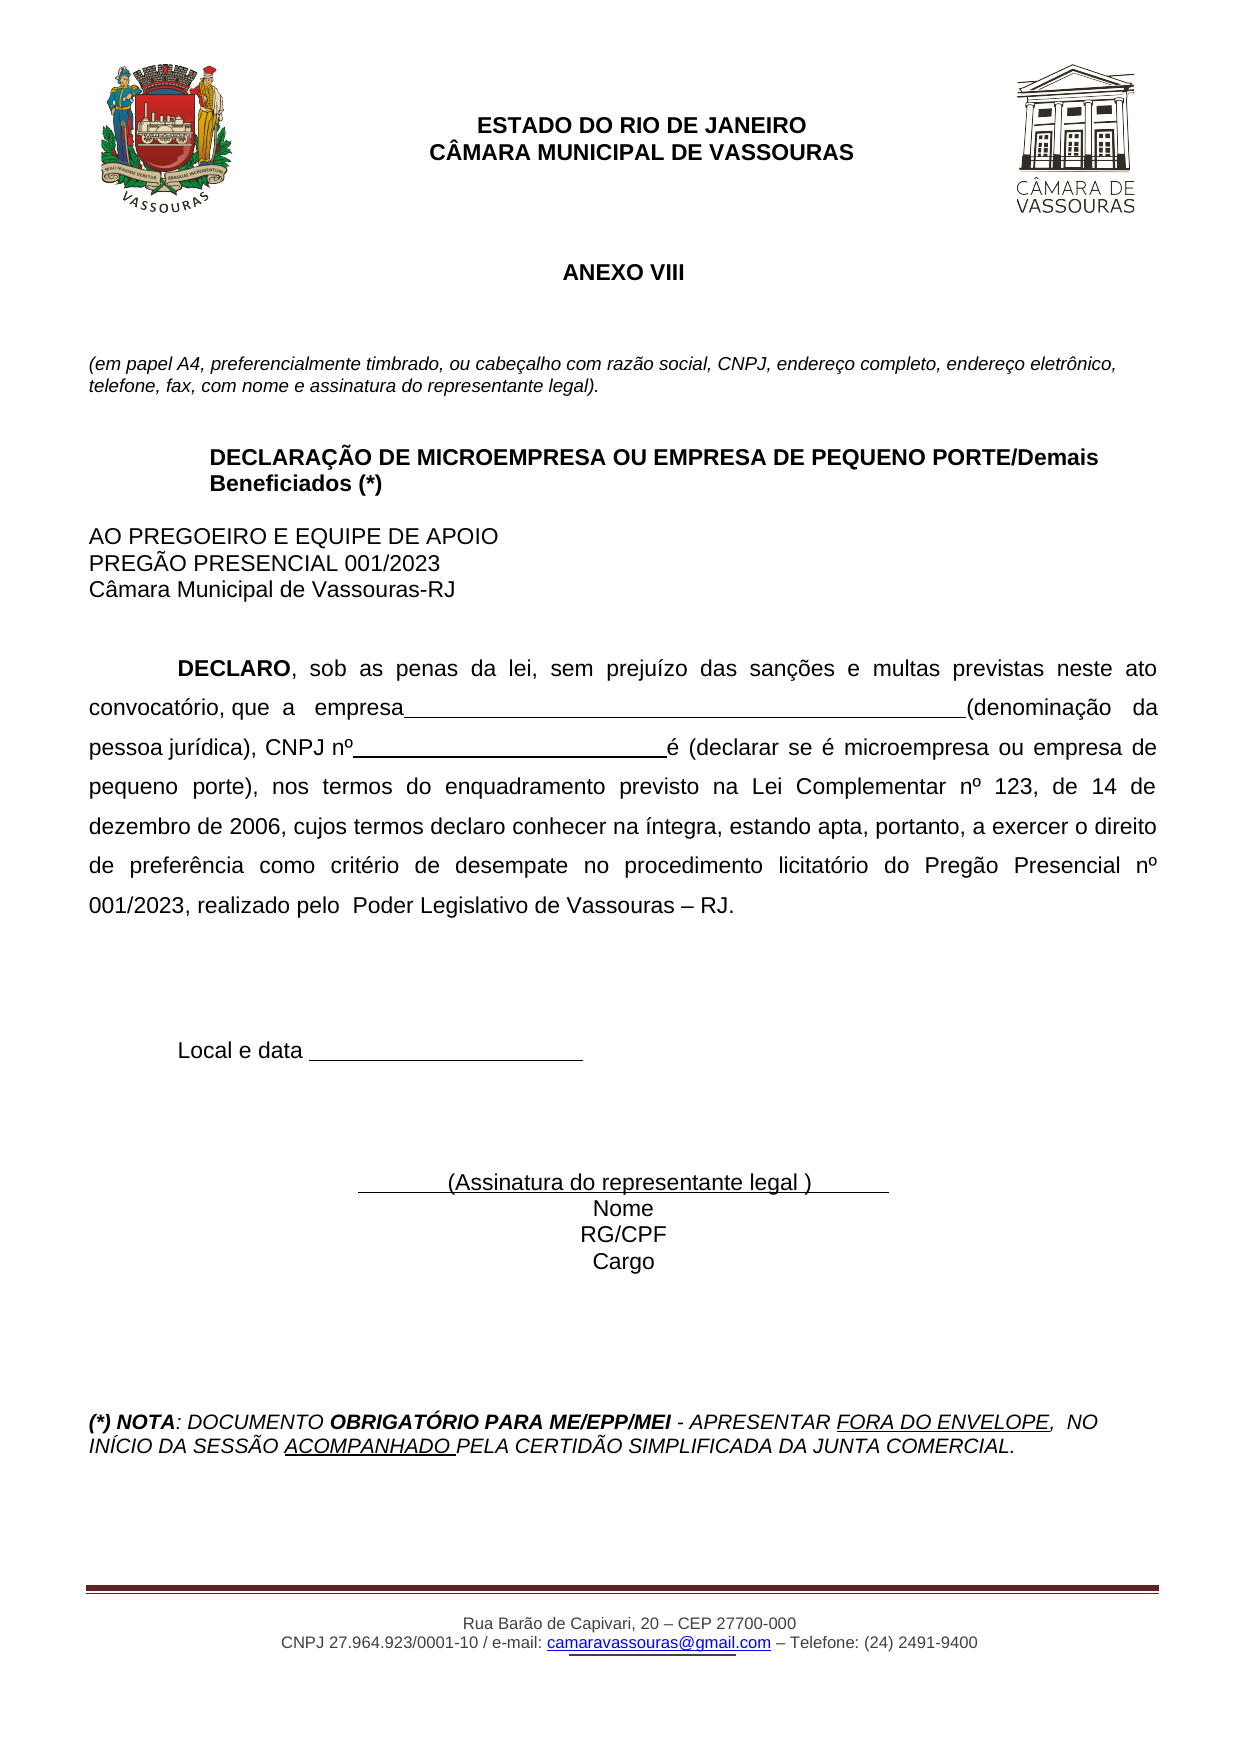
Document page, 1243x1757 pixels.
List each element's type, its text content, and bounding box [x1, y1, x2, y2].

text Câmara Municipal de Vassouras-RJ [89, 576, 856, 602]
text DECLARO, sob as penas da lei, sem prejuízo das sanções e multas previstas neste ato convocatório, que a empresa (denominação da pessoa jurídica), CNPJ nº é (declarar se é microempresa ou empresa de pequeno porte), nos termos do enquadramento previsto na Lei Complementar nº 123, de 14 de dezembro de 2006, cujos termos declaro conhecer na íntegra, estando apta, portanto, a exercer o direito de preferência como critério de desempate no procedimento licitatório do Pregão Presencial nº 001/2023, realizado pelo Poder Legislativo de Vassouras – RJ. [89, 655, 1158, 918]
text AO PREGOEIRO E EQUIPE DE APOIO PREGÃO PRESENCIAL 001/2023 [89, 523, 529, 576]
text (em papel A4, preferencialmente timbrado, ou cabeçalho com razão social, CNPJ, endereço completo, endereço eletrônico, telefone, fax, com nome e assinatura do representante legal). [89, 353, 1174, 396]
text (*) NOTA: DOCUMENTO OBRIGATÓRIO PARA ME/EPP/MEI - APRESENTAR FORA DO ENVELOPE, NO INÍCIO DA SESSÃO ACOMPANHADO PELA CERTIDÃO SIMPLIFICADA DA JUNTA COMERCIAL. [89, 1409, 1157, 1457]
text RG/CPF [453, 1222, 793, 1248]
picture [1017, 64, 1135, 213]
text Local e data [177, 1037, 856, 1063]
text Cargo [453, 1248, 793, 1274]
picture [101, 64, 233, 213]
text ANEXO VIII [71, 259, 1176, 286]
text (Assinatura do representante legal ) Nome [357, 1169, 889, 1222]
subtitle DECLARAÇÃO DE MICROEMPRESA OU EMPRESA DE PEQUENO PORTE/Demais Beneficiados (*) [209, 444, 1174, 496]
